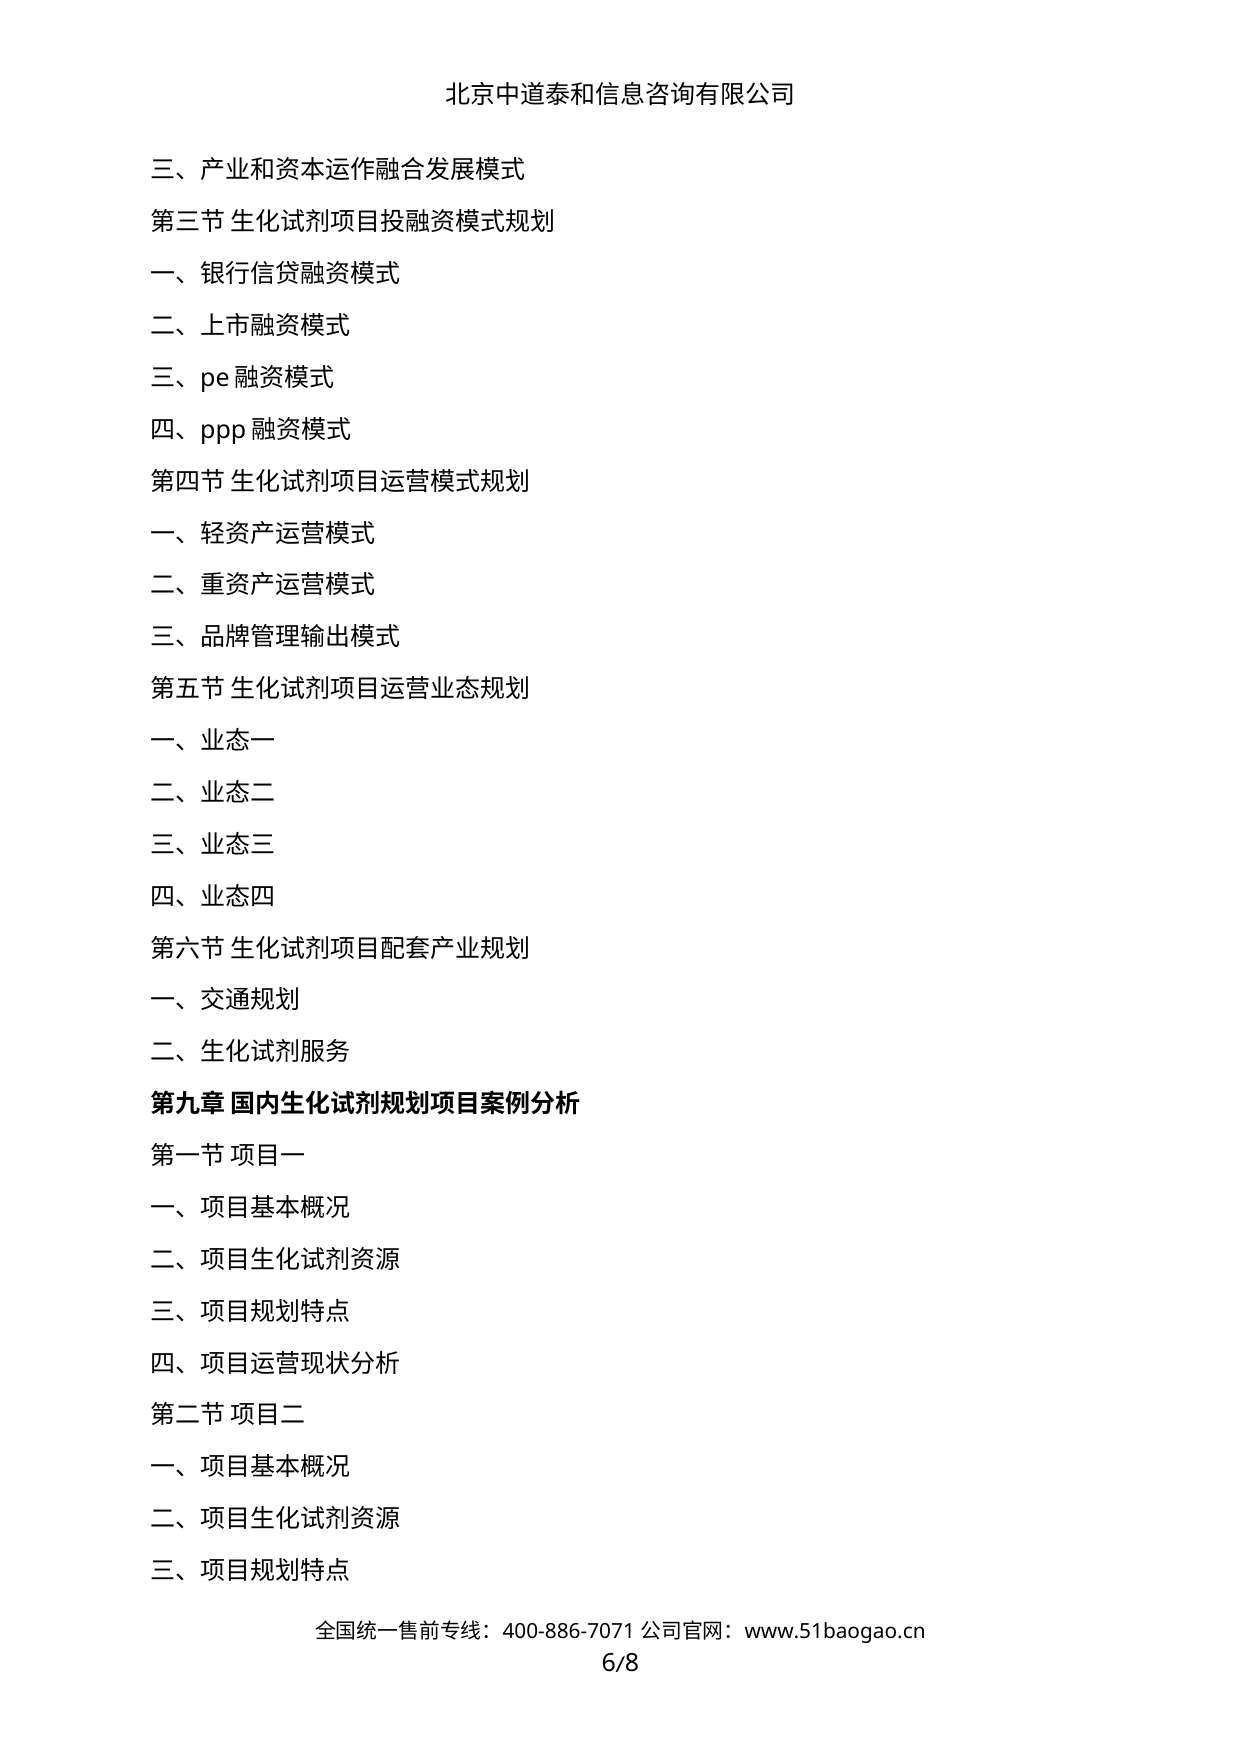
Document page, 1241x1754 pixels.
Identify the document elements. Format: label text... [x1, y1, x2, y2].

text 第四节 生化试剂项目运营模式规划 [150, 461, 1090, 497]
text 第九章 国内生化试剂规划项目案例分析 [150, 1084, 1090, 1120]
text 二、业态二 [150, 772, 1090, 809]
text 三、产业和资本运作融合发展模式 [150, 150, 1090, 186]
text 二、项目生化试剂资源 [150, 1239, 1090, 1276]
text 第二节 项目二 [150, 1395, 1090, 1431]
text 四、业态四 [150, 876, 1090, 912]
text 第三节 生化试剂项目投融资模式规划 [150, 202, 1090, 238]
text 一、项目基本概况 [150, 1447, 1090, 1483]
text 三、品牌管理输出模式 [150, 617, 1090, 653]
text 第六节 生化试剂项目配套产业规划 [150, 928, 1090, 964]
text 四、项目运营现状分析 [150, 1343, 1090, 1379]
text 三、业态三 [150, 824, 1090, 861]
text 一、交通规划 [150, 980, 1090, 1016]
text 一、项目基本概况 [150, 1187, 1090, 1224]
text 二、生化试剂服务 [150, 1032, 1090, 1068]
text 三、项目规划特点 [150, 1291, 1090, 1327]
text 二、项目生化试剂资源 [150, 1499, 1090, 1535]
text 第五节 生化试剂项目运营业态规划 [150, 669, 1090, 705]
text 二、重资产运营模式 [150, 565, 1090, 601]
text 第一节 项目一 [150, 1136, 1090, 1172]
text 三、项目规划特点 [150, 1551, 1090, 1587]
text 一、业态一 [150, 721, 1090, 757]
text 二、上市融资模式 [150, 306, 1090, 342]
text 一、轻资产运营模式 [150, 513, 1090, 549]
text 三、pe融资模式 [150, 357, 1090, 394]
text 四、ppp融资模式 [150, 409, 1090, 446]
text 一、银行信贷融资模式 [150, 254, 1090, 290]
